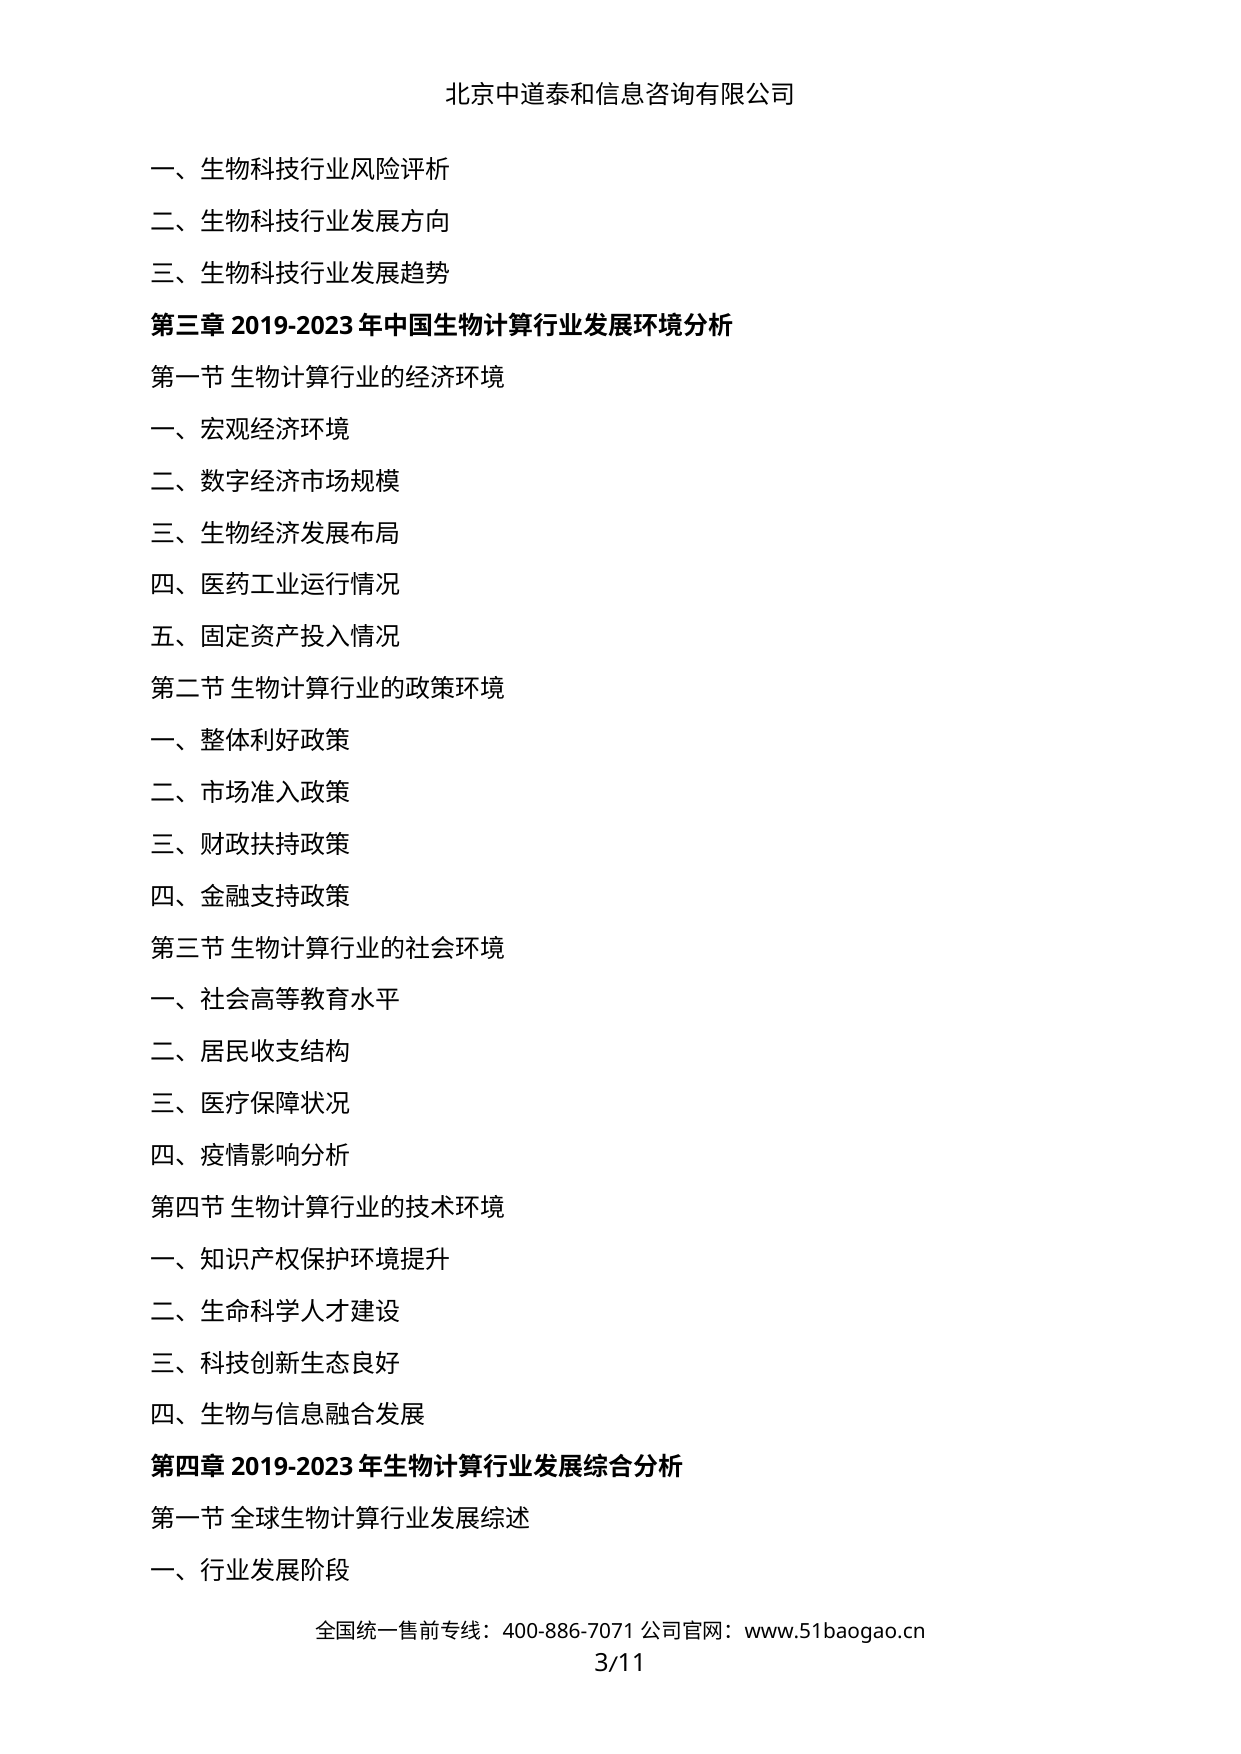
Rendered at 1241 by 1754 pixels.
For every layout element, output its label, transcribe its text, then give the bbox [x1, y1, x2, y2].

text 第二节 生物计算行业的政策环境 [150, 669, 1090, 705]
text 第三节 生物计算行业的社会环境 [150, 928, 1090, 964]
text 第四节 生物计算行业的技术环境 [150, 1187, 1090, 1224]
text 第一节 生物计算行业的经济环境 [150, 357, 1090, 394]
text 一、整体利好政策 [150, 721, 1090, 757]
text 二、市场准入政策 [150, 772, 1090, 809]
text 一、生物科技行业风险评析 [150, 150, 1090, 186]
text 二、居民收支结构 [150, 1032, 1090, 1068]
text 四、生物与信息融合发展 [150, 1395, 1090, 1431]
text 五、固定资产投入情况 [150, 617, 1090, 653]
text 二、生命科学人才建设 [150, 1291, 1090, 1327]
text 四、疫情影响分析 [150, 1136, 1090, 1172]
text 三、生物经济发展布局 [150, 513, 1090, 549]
text 第一节 全球生物计算行业发展综述 [150, 1499, 1090, 1535]
text 三、科技创新生态良好 [150, 1343, 1090, 1379]
text 二、生物科技行业发展方向 [150, 202, 1090, 238]
text 一、行业发展阶段 [150, 1551, 1090, 1587]
text 三、医疗保障状况 [150, 1084, 1090, 1120]
text 一、宏观经济环境 [150, 409, 1090, 446]
text 三、生物科技行业发展趋势 [150, 254, 1090, 290]
text 一、社会高等教育水平 [150, 980, 1090, 1016]
text 四、医药工业运行情况 [150, 565, 1090, 601]
text 一、知识产权保护环境提升 [150, 1239, 1090, 1276]
text 三、财政扶持政策 [150, 824, 1090, 861]
text 第四章 2019-2023年生物计算行业发展综合分析 [150, 1447, 1090, 1483]
text 四、金融支持政策 [150, 876, 1090, 912]
text 第三章 2019-2023年中国生物计算行业发展环境分析 [150, 306, 1090, 342]
text 二、数字经济市场规模 [150, 461, 1090, 497]
